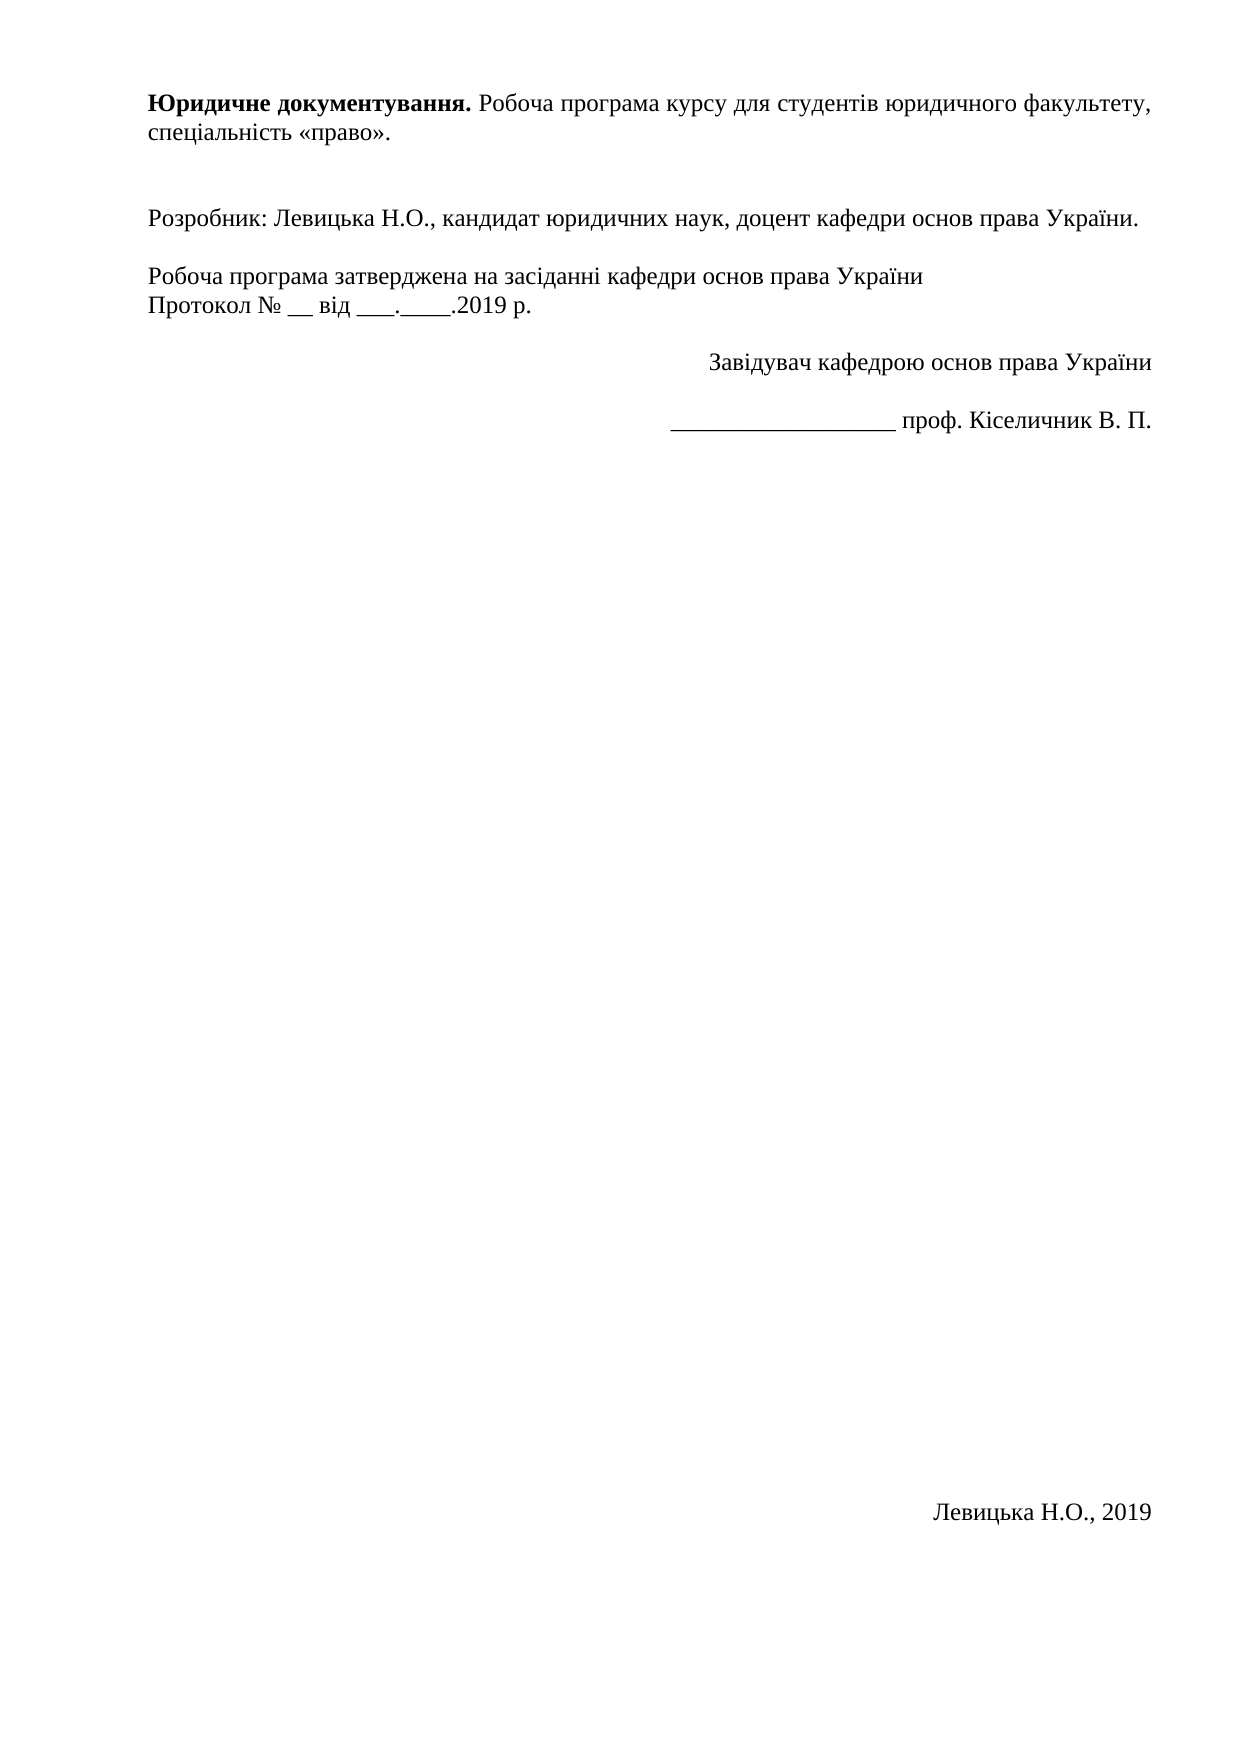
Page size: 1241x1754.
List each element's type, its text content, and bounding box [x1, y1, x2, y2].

text __________________ проф. Кіселичник В. П. [148, 405, 1152, 433]
text Протокол № __ від ___.____.2019 р. [148, 290, 1152, 318]
text Юридичне документування. Робоча програма курсу для студентів юридичного факультету, спеціальність «право». [148, 88, 1152, 146]
text Завідувач кафедрою основ права України [148, 347, 1152, 376]
text Левицька Н.О., 2019 [148, 1497, 1152, 1526]
text Робоча програма затверджена на засіданні кафедри основ права України [148, 261, 1152, 290]
text Розробник: Левицька Н.О., кандидат юридичних наук, доцент кафедри основ права України. [148, 203, 1152, 232]
